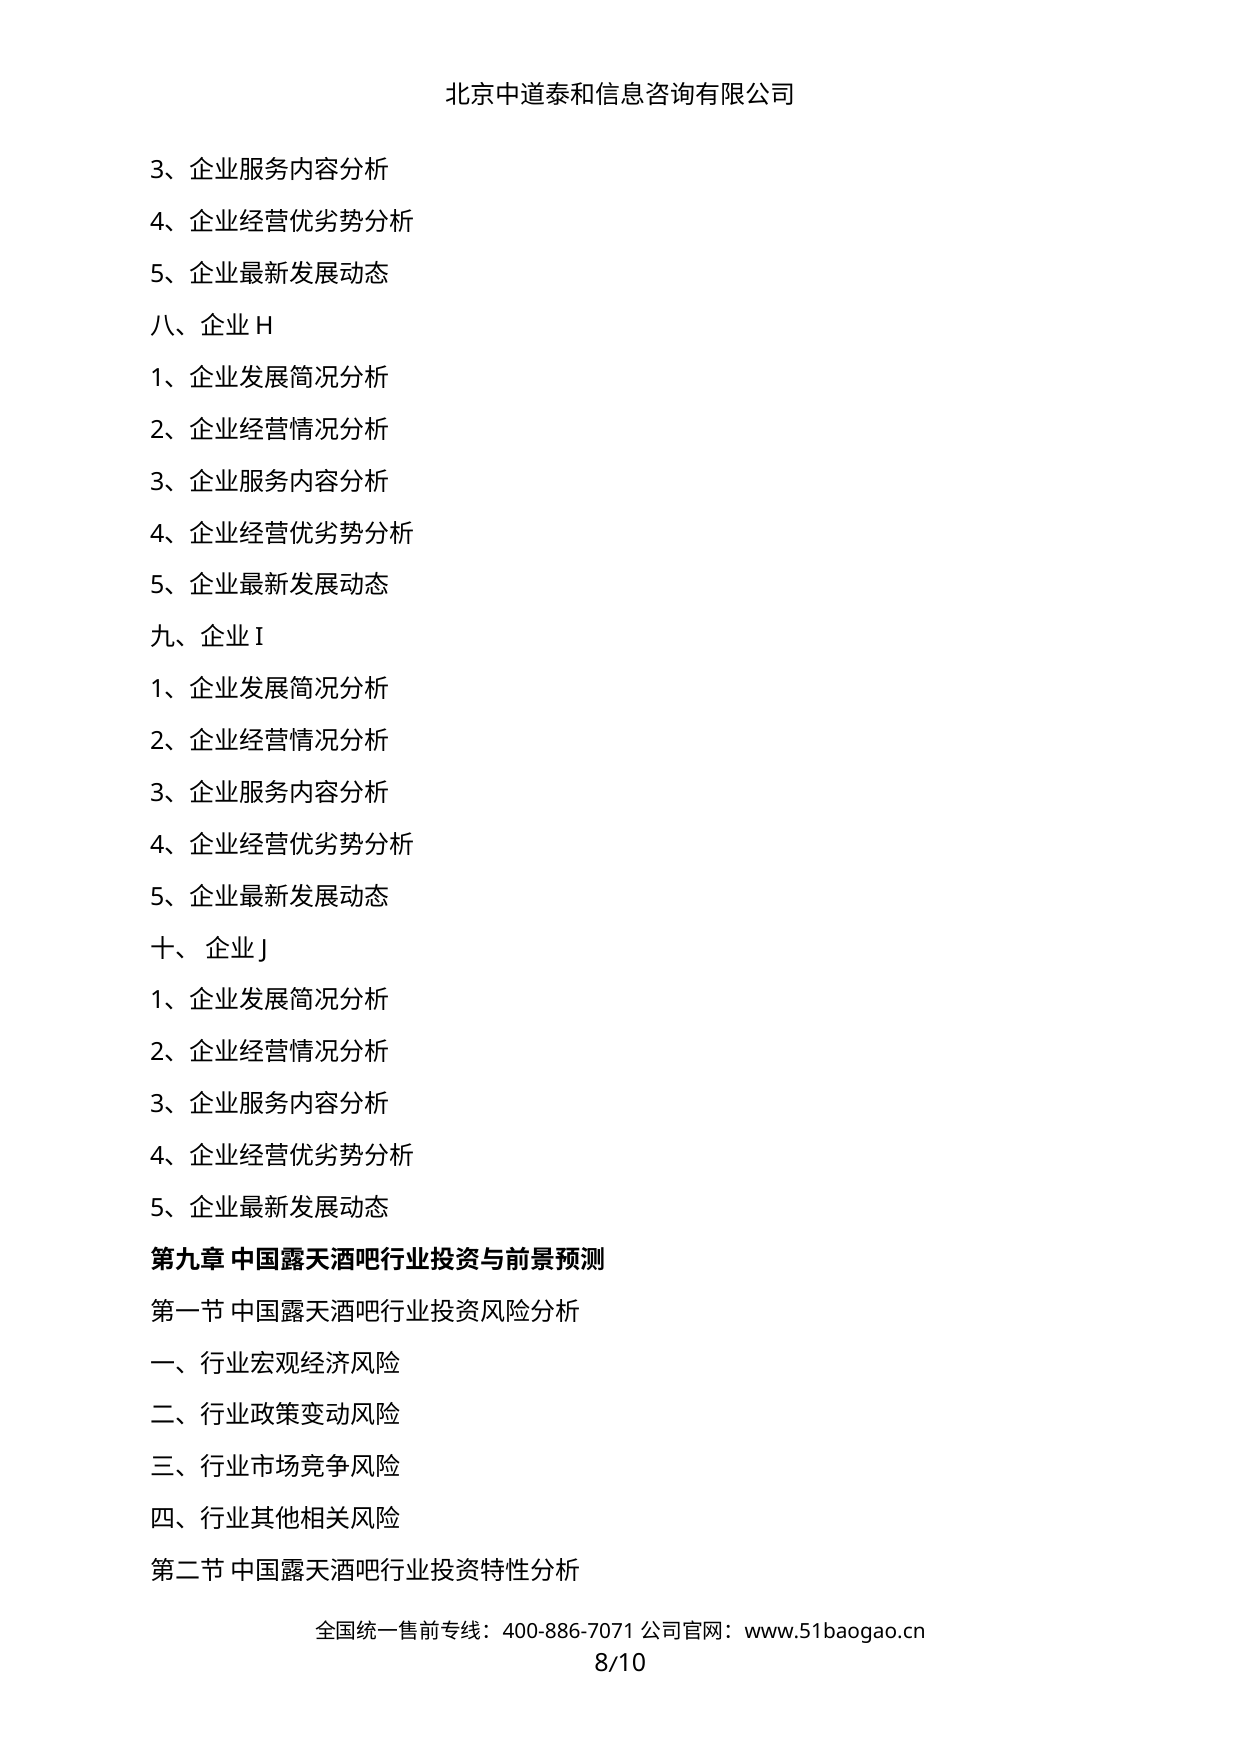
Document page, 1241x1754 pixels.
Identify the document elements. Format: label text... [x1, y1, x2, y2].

text 4、企业经营优劣势分析 [150, 513, 1090, 549]
text 三、行业市场竞争风险 [150, 1447, 1090, 1483]
text 5、企业最新发展动态 [150, 254, 1090, 290]
text 3、企业服务内容分析 [150, 461, 1090, 497]
text 二、行业政策变动风险 [150, 1395, 1090, 1431]
text 4、企业经营优劣势分析 [150, 824, 1090, 861]
text 九、企业I [150, 617, 1090, 653]
text 4、企业经营优劣势分析 [150, 202, 1090, 238]
text 第一节 中国露天酒吧行业投资风险分析 [150, 1291, 1090, 1327]
text 3、企业服务内容分析 [150, 772, 1090, 809]
text 八、企业H [150, 306, 1090, 342]
text 5、企业最新发展动态 [150, 1187, 1090, 1224]
text 1、企业发展简况分析 [150, 357, 1090, 394]
text 4、企业经营优劣势分析 [150, 1136, 1090, 1172]
text 第二节 中国露天酒吧行业投资特性分析 [150, 1551, 1090, 1587]
text 第九章 中国露天酒吧行业投资与前景预测 [150, 1239, 1090, 1276]
text 一、行业宏观经济风险 [150, 1343, 1090, 1379]
text 5、企业最新发展动态 [150, 876, 1090, 912]
text 3、企业服务内容分析 [150, 1084, 1090, 1120]
text 1、企业发展简况分析 [150, 669, 1090, 705]
text 十、 企业J [150, 928, 1090, 964]
text 3、企业服务内容分析 [150, 150, 1090, 186]
text 2、企业经营情况分析 [150, 1032, 1090, 1068]
text 1、企业发展简况分析 [150, 980, 1090, 1016]
text 2、企业经营情况分析 [150, 409, 1090, 446]
text 5、企业最新发展动态 [150, 565, 1090, 601]
text 四、行业其他相关风险 [150, 1499, 1090, 1535]
text 2、企业经营情况分析 [150, 721, 1090, 757]
